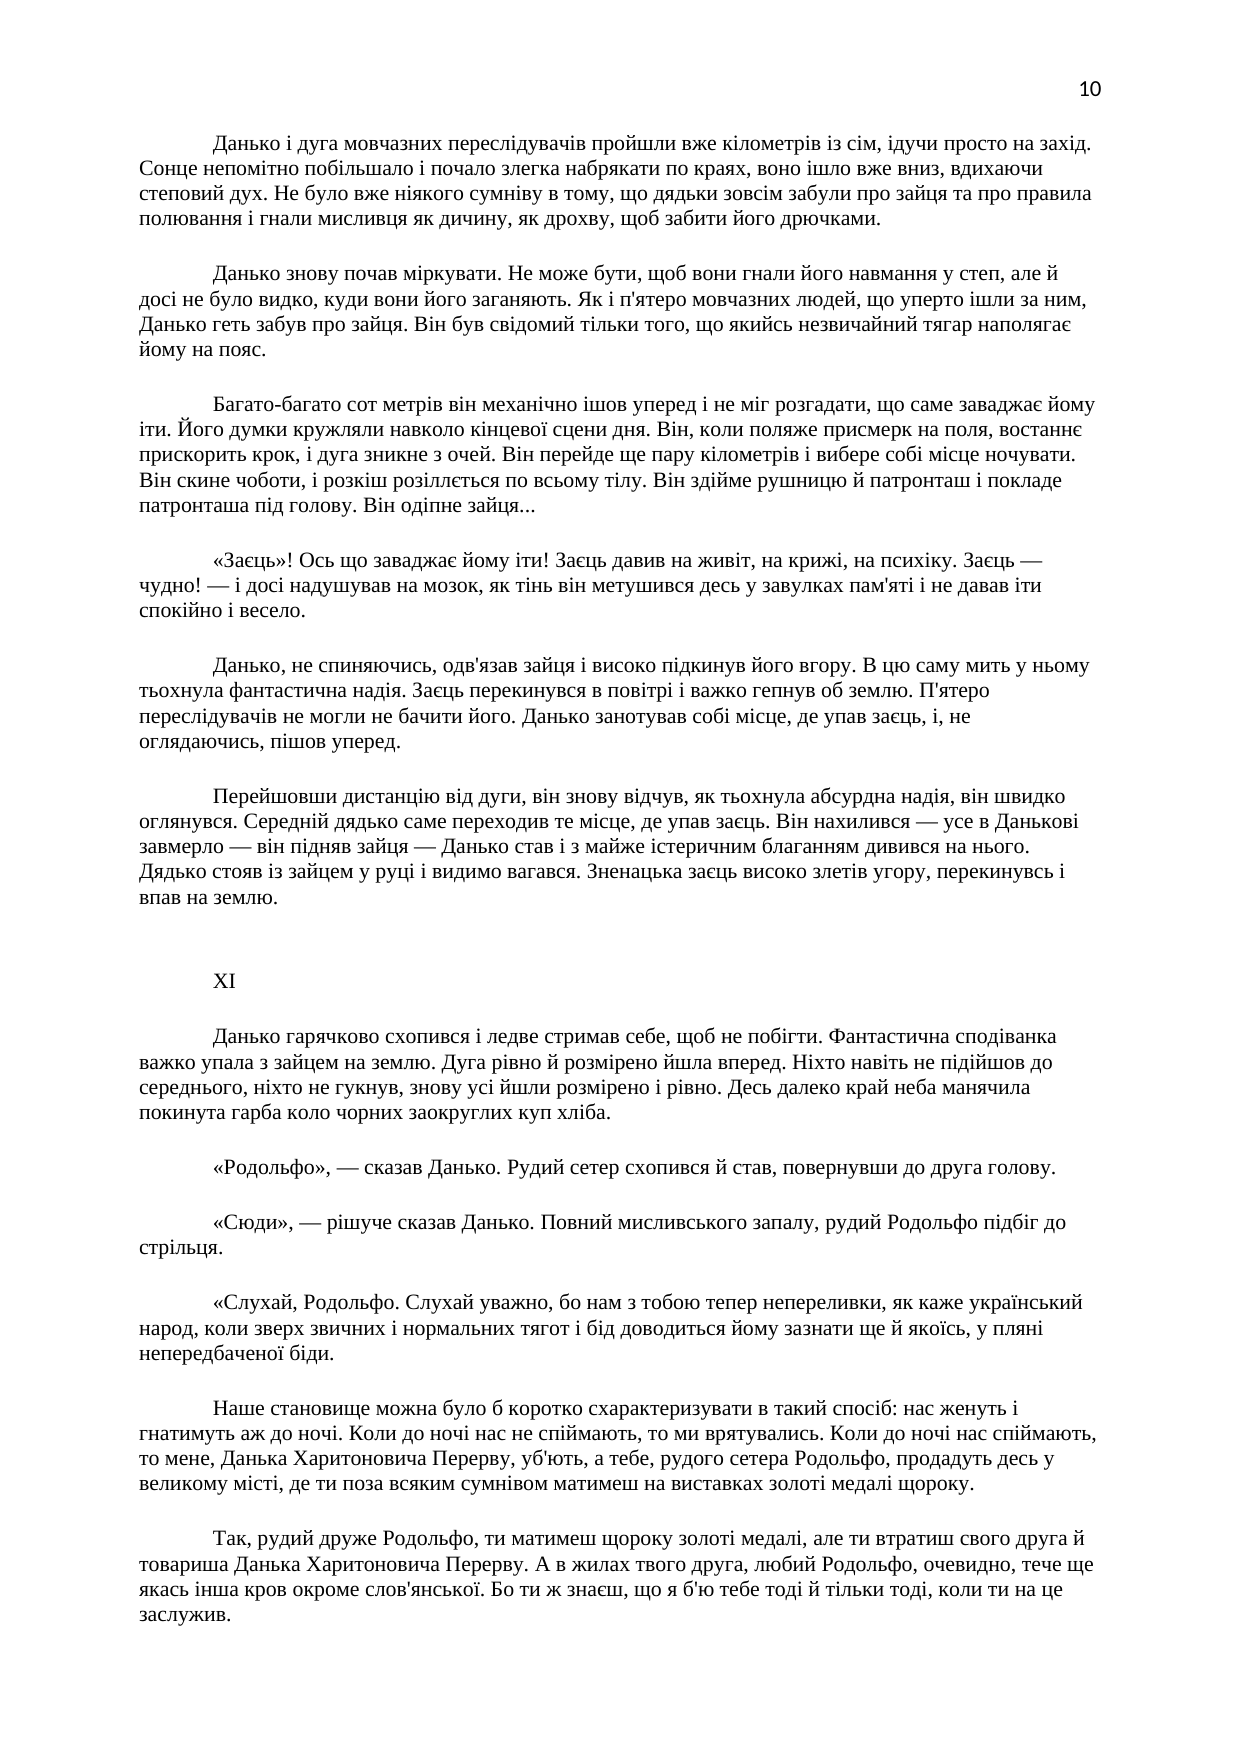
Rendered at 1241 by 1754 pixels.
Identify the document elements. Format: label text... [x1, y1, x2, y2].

text Данько гарячково схопився і ледве стримав себе, щоб не побігти. Фантастична сподіванка важко упала з зайцем на землю. Дуга рівно й розмірено йшла вперед. Ніхто навіть не підійшов до середнього, ніхто не гукнув, знову усі йшли розмірено і рівно. Десь далеко край неба манячила покинута гарба коло чорних заокруглих куп хліба. [139, 1023, 1101, 1124]
text Так, рудий друже Родольфо, ти матимеш щороку золоті медалі, але ти втратиш свого друга й товариша Данька Харитоновича Перерву. А в жилах твого друга, любий Родольфо, очевидно, тече ще якась інша кров окроме слов'янської. Бо ти ж знаєш, що я б'ю тебе тоді й тільки тоді, коли ти на це заслужив. [139, 1525, 1101, 1626]
text Наше становище можна було б коротко схарактеризувати в такий спосіб: нас женуть і гнатимуть аж до ночі. Коли до ночі нас не спіймають, то ми врятувались. Коли до ночі нас спіймають, то мене, Данька Харитоновича Перерву, уб'ють, а тебе, рудого сетера Родольфо, продадуть десь у великому місті, де ти поза всяким сумнівом матимеш на виставках золоті медалі щороку. [139, 1395, 1101, 1496]
text «Родольфо», — сказав Данько. Рудий сетер схопився й став, повернувши до друга голову. [139, 1154, 1101, 1179]
text XI [139, 968, 1101, 994]
text «Заєць»! Ось що заваджає йому іти! Заєць давив на живіт, на крижі, на психіку. Заєць — чудно! — і досі надушував на мозок, як тінь він метушився десь у завулках пам'яті і не давав іти спокійно і весело. [139, 547, 1101, 622]
text Данько і дуга мовчазних переслідувачів пройшли вже кілометрів із сім, ідучи просто на захід. Сонце непомітно побільшало і почало злегка набрякати по краях, воно ішло вже вниз, вдихаючи степовий дух. Не було вже ніякого сумніву в тому, що дядьки зовсім забули про зайця та про правила полювання і гнали мисливця як дичину, як дрохву, щоб забити його дрючками. [139, 130, 1101, 231]
text «Слухай, Родольфо. Слухай уважно, бо нам з тобою тепер непереливки, як каже український народ, коли зверх звичних і нормальних тягот і бід доводиться йому зазнати ще й якоїсь, у пляні непередбаченої біди. [139, 1289, 1101, 1365]
text Данько, не спиняючись, одв'язав зайця і високо підкинув його вгору. В цю саму мить у ньому тьохнула фантастична надія. Заєць перекинувся в повітрі і важко гепнув об землю. П'ятеро переслідувачів не могли не бачити його. Данько занотував собі місце, де упав заєць, і, не оглядаючись, пішов уперед. [139, 652, 1101, 753]
text «Сюди», — рішуче сказав Данько. Повний мисливського запалу, рудий Родольфо підбіг до стрільця. [139, 1209, 1101, 1259]
text Данько знову почав міркувати. Не може бути, щоб вони гнали його навмання у степ, але й досі не було видко, куди вони його заганяють. Як і п'ятеро мовчазних людей, що уперто ішли за ним, Данько геть забув про зайця. Він був свідомий тільки того, що якийсь незвичайний тягар наполягає йому на пояс. [139, 260, 1101, 361]
text Перейшовши дистанцію від дуги, він знову відчув, як тьохнула абсурдна надія, він швидко оглянувся. Середній дядько саме переходив те місце, де упав заєць. Він нахилився — усе в Данькові завмерло — він підняв зайця — Данько став і з майже істеричним благанням дивився на нього. Дядько стояв із зайцем у руці і видимо вагався. Зненацька заєць високо злетів угору, перекинувсь і впав на землю. [139, 783, 1101, 909]
text Багато-багато сот метрів він механічно ішов уперед і не міг розгадати, що саме заваджає йому іти. Його думки кружляли навколо кінцевої сцени дня. Він, коли поляже присмерк на поля, востаннє прискорить крок, і дуга зникне з очей. Він перейде ще пару кілометрів і вибере собі місце ночувати. Він скине чоботи, і розкіш розіллється по всьому тілу. Він здійме рушницю й патронташ і покладе патронташа під голову. Він одіпне зайця... [139, 391, 1101, 517]
